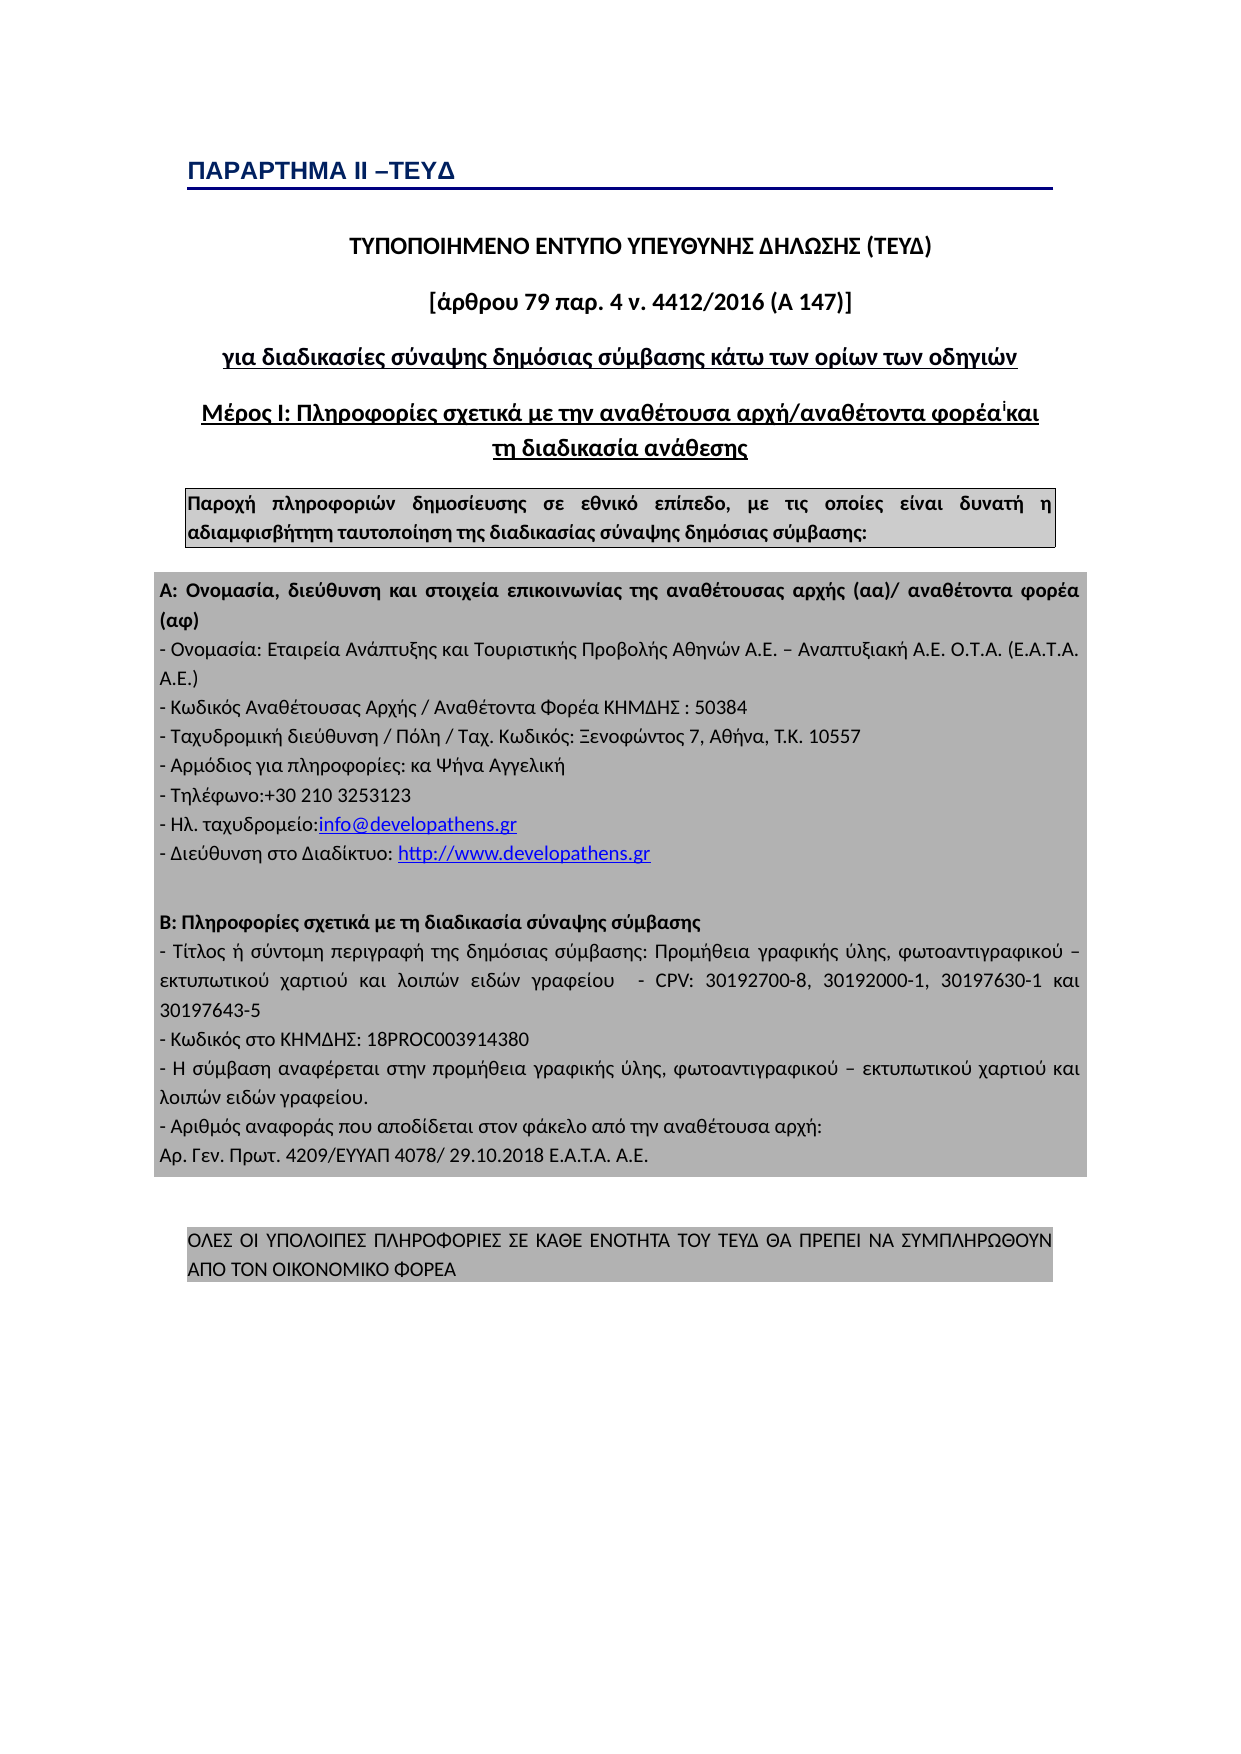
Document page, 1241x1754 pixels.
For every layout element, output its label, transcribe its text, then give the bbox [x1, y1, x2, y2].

text Μέρος Ι: Πληροφορίες σχετικά με την αναθέτουσα αρχή/αναθέτοντα φορέακαι τη διαδικασία ανάθεσης [187, 397, 1053, 463]
subtitle ΠΑΡΑΡΤΗΜΑ ΙΙ –ΤΕΥΔ [187, 156, 1053, 187]
table_header Α: Ονομασία, διεύθυνση και στοιχεία επικοινωνίας της αναθέτουσας αρχής (αα)/ αναθέτοντα φορέα (αφ) - Ονομασία: Εταιρεία Ανάπτυξης και Τουριστικής Προβολής Αθηνών Α.Ε. – Αναπτυξιακή Α.Ε. Ο.Τ.Α. (Ε.Α.Τ.Α. Α.Ε.) - Κωδικός Αναθέτουσας Αρχής / Αναθέτοντα Φορέα ΚΗΜΔΗΣ : 50384 - Ταχυδρομική διεύθυνση / Πόλη / Ταχ. Κωδικός: Ξενοφώντος 7, Αθήνα, Τ.Κ. 10557 - Αρμόδιος για πληροφορίες: κα Ψήνα Αγγελική - Τηλέφωνο:+30 210 3253123 - Ηλ. ταχυδρομείο:info@developathens.gr - Διεύθυνση στο Διαδίκτυο: http://www.developathens.gr [154, 572, 1087, 904]
table_cell Β: Πληροφορίες σχετικά με τη διαδικασία σύναψης σύμβασης - Τίτλος ή σύντομη περιγραφή της δημόσιας σύμβασης: Προμήθεια γραφικής ύλης, φωτοαντιγραφικού – εκτυπωτικού χαρτιού και λοιπών ειδών γραφείου - CPV: 30192700-8, 30192000-1, 30197630-1 και 30197643-5 - Κωδικός στο ΚΗΜΔΗΣ: 18PROC003914380 - Η σύμβαση αναφέρεται στην προμήθεια γραφικής ύλης, φωτοαντιγραφικού – εκτυπωτικού χαρτιού και λοιπών ειδών γραφείου. - Αριθμός αναφοράς που αποδίδεται στον φάκελο από την αναθέτουσα αρχή: Aρ. Γεν. Πρωτ. 4209/ΕΥΥΑΠ 4078/ 29.10.2018 Ε.Α.Τ.Α. Α.Ε. [154, 904, 1087, 1177]
text ΟΛΕΣ ΟΙ ΥΠΟΛΟΙΠΕΣ ΠΛΗΡΟΦΟΡΙΕΣ ΣΕ ΚΑΘΕ ΕΝΟΤΗΤΑ ΤΟΥ ΤΕΥΔ ΘΑ ΠΡΕΠΕΙ ΝΑ ΣΥΜΠΛΗΡΩΘΟΥΝ ΑΠΟ ΤΟΝ ΟΙΚΟΝΟΜΙΚΟ ΦΟΡΕΑ [187, 1227, 1053, 1282]
text για διαδικασίες σύναψης δημόσιας σύμβασης κάτω των ορίων των οδηγιών [187, 341, 1053, 372]
text ΤΥΠΟΠΟΙΗΜΕΝΟ ΕΝΤΥΠΟ ΥΠΕΥΘΥΝΗΣ ΔΗΛΩΣΗΣ (TEΥΔ) [187, 230, 1053, 260]
text [άρθρου 79 παρ. 4 ν. 4412/2016 (Α 147)] [187, 286, 1053, 316]
text Παροχή πληροφοριών δημοσίευσης σε εθνικό επίπεδο, με τις οποίες είναι δυνατή η αδιαμφισβήτητη ταυτοποίηση της διαδικασίας σύναψης δημόσιας σύμβασης: [186, 489, 1055, 547]
